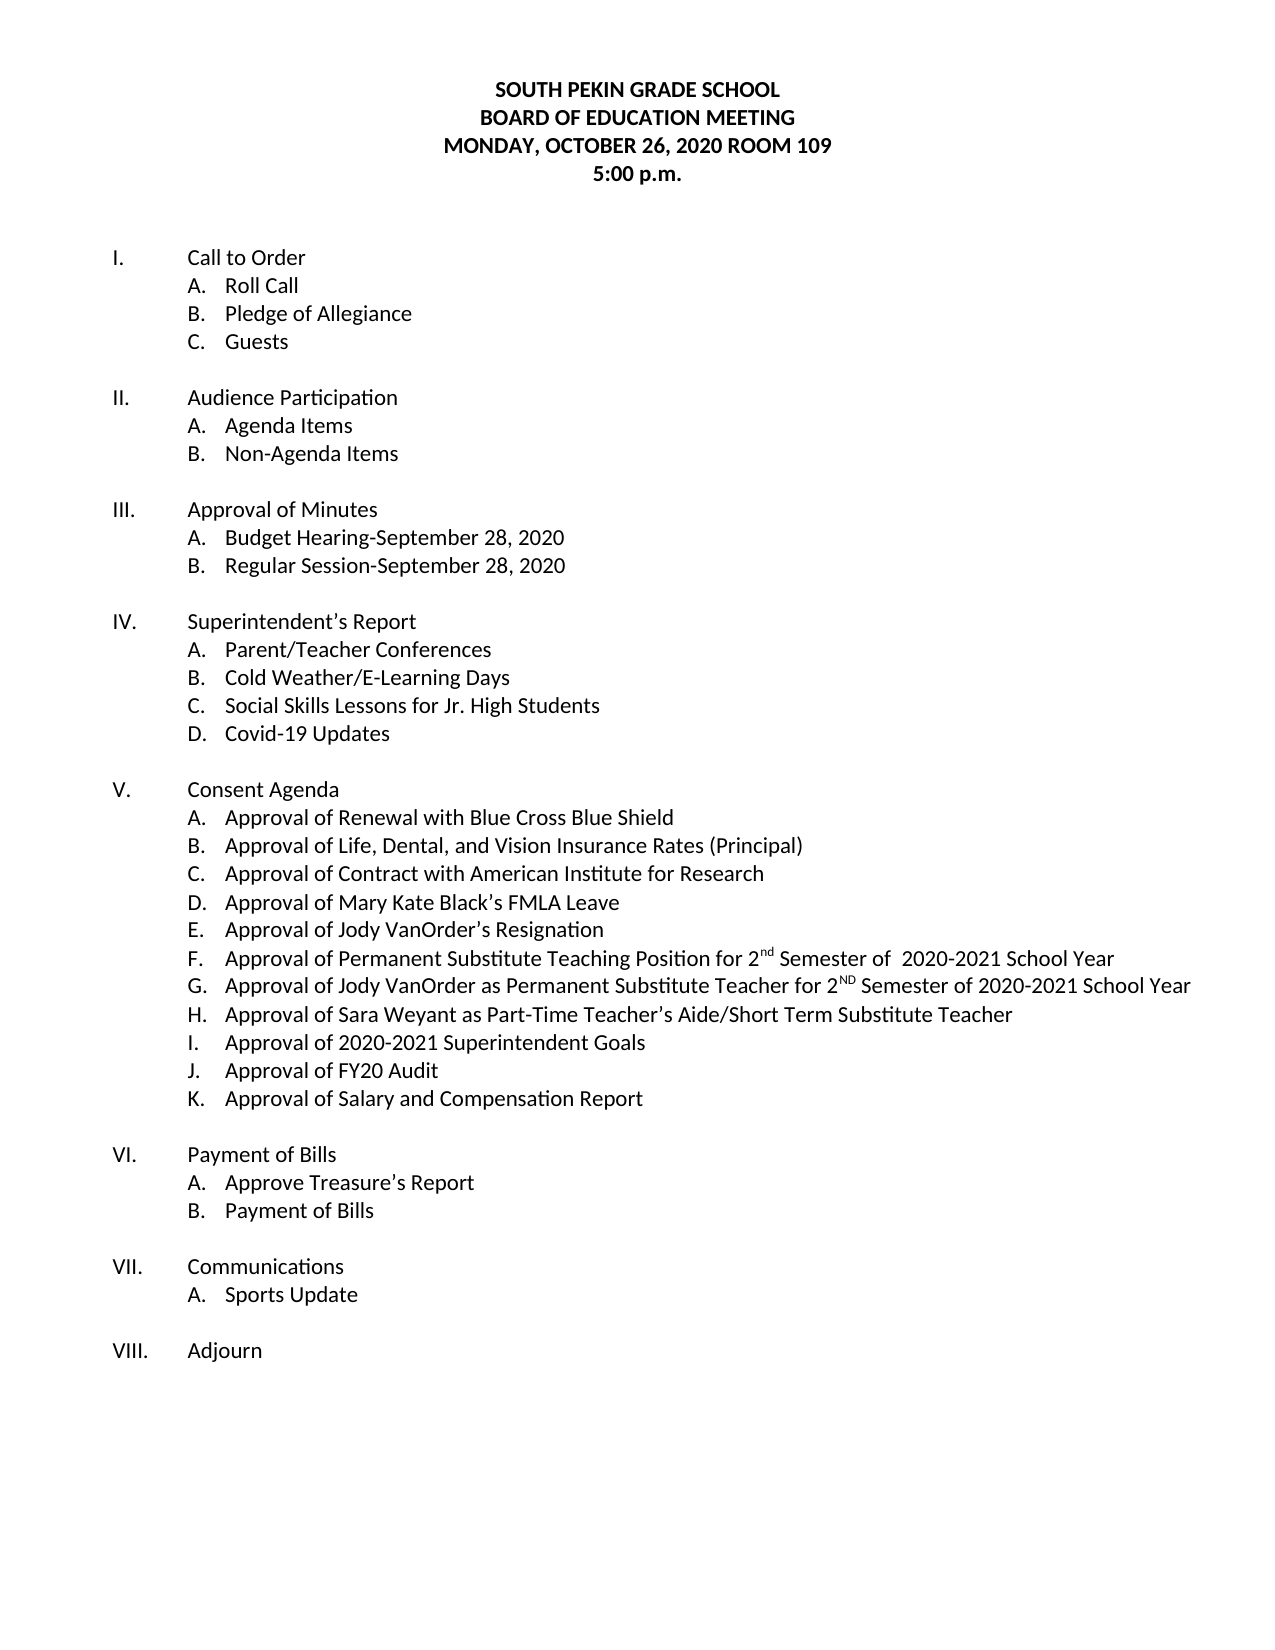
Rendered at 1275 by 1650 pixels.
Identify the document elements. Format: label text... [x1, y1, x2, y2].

text BOARD OF EDUCATION MEETING [75, 103, 1200, 131]
list Roll Call [187, 271, 1200, 299]
list Approval of Jody VanOrder as Permanent Substitute Teacher for 2ND Semester of 2020-2021 School Year [187, 972, 1200, 1000]
list Approval of Permanent Substitute Teaching Position for 2nd Semester of 2020-2021 School Year [187, 944, 1200, 972]
text SOUTH PEKIN GRADE SCHOOL [75, 75, 1200, 103]
list Communications [112, 1252, 1200, 1280]
list Superintendent’s Report [112, 607, 1200, 635]
list Non-Agenda Items [187, 439, 1200, 467]
list Payment of Bills [187, 1196, 1200, 1224]
list Audience Participation [112, 383, 1200, 411]
list Budget Hearing-September 28, 2020 [187, 523, 1200, 551]
text MONDAY, OCTOBER 26, 2020 ROOM 109 [75, 131, 1200, 159]
list Approval of Mary Kate Black’s FMLA Leave [187, 888, 1200, 916]
list Consent Agenda [112, 776, 1200, 803]
list Approval of 2020-2021 Superintendent Goals [187, 1028, 1200, 1056]
list Approval of Jody VanOrder’s Resignation [187, 916, 1200, 944]
list Approval of Minutes [112, 495, 1200, 523]
list Agenda Items [187, 411, 1200, 439]
list Payment of Bills [112, 1140, 1200, 1168]
text 5:00 p.m. [75, 159, 1200, 187]
list Cold Weather/E-Learning Days [187, 663, 1200, 691]
list Social Skills Lessons for Jr. High Students [187, 691, 1200, 719]
list Approval of Contract with American Institute for Research [187, 859, 1200, 888]
list Pledge of Allegiance [187, 299, 1200, 327]
list Approval of Life, Dental, and Vision Insurance Rates (Principal) [187, 832, 1200, 859]
list Sports Update [187, 1280, 1200, 1308]
list Approval of Salary and Compensation Report [187, 1084, 1200, 1112]
list Regular Session-September 28, 2020 [187, 551, 1200, 579]
list Approve Treasure’s Report [187, 1168, 1200, 1196]
list Approval of Renewal with Blue Cross Blue Shield [187, 803, 1200, 832]
list Covid-19 Updates [187, 719, 1200, 747]
list Parent/Teacher Conferences [187, 635, 1200, 663]
list Approval of Sara Weyant as Part-Time Teacher’s Aide/Short Term Substitute Teacher [187, 1000, 1200, 1028]
list Approval of FY20 Audit [187, 1056, 1200, 1084]
list Call to Order [112, 243, 1200, 271]
list Adjourn [112, 1336, 1200, 1364]
list Guests [187, 327, 1200, 355]
